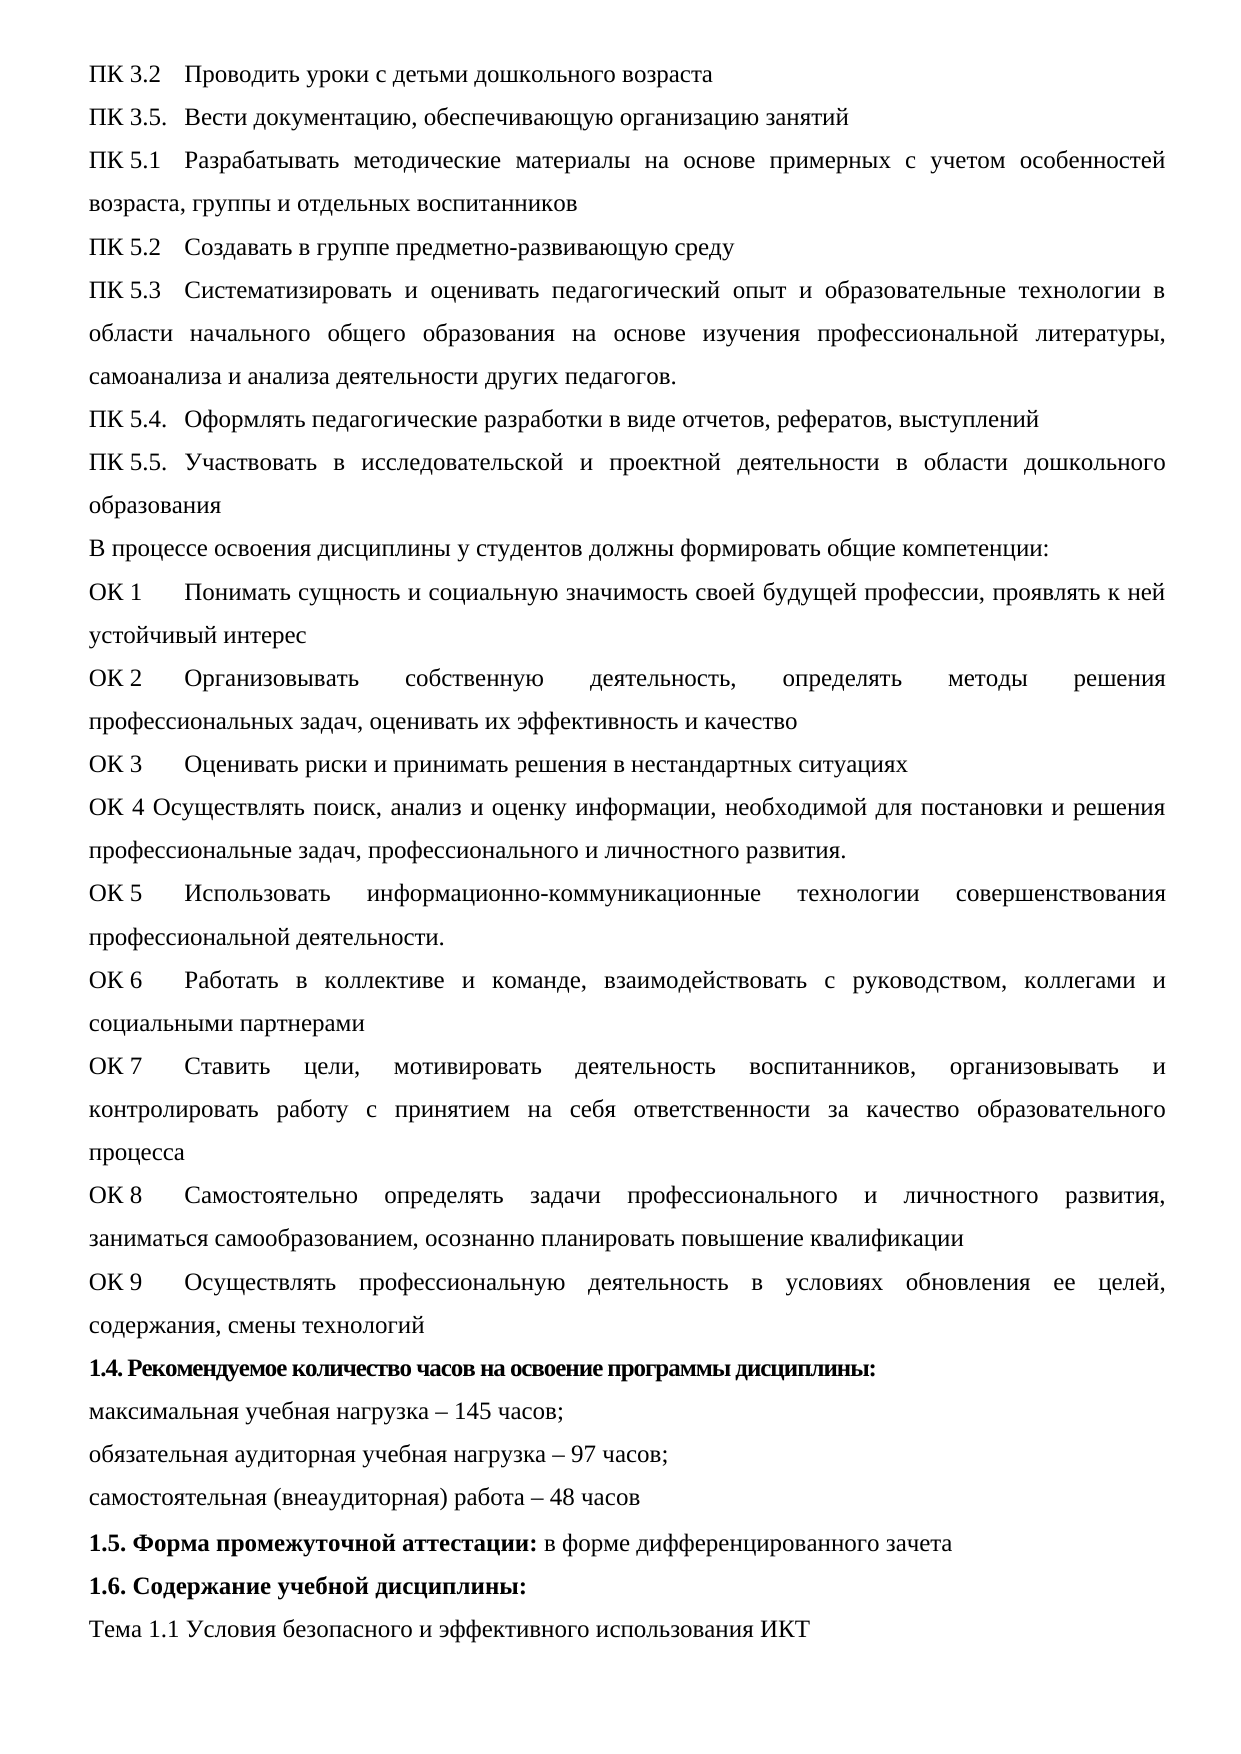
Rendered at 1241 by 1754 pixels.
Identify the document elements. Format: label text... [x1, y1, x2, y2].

text ОК 3 Оценивать риски и принимать решения в нестандартных ситуациях [89, 749, 1167, 778]
text 1.6. Содержание учебной дисциплины: [89, 1571, 1167, 1599]
text Тема 1.1 Условия безопасного и эффективного использования ИКТ [89, 1614, 1167, 1643]
text обязательная аудиторная учебная нагрузка – 97 часов; [89, 1439, 1167, 1468]
text максимальная учебная нагрузка – 145 часов; [89, 1396, 1167, 1425]
text ОК 7 Ставить цели, мотивировать деятельность воспитанников, организовывать и контролировать работу с принятием на себя ответственности за качество образовательного процесса [89, 1051, 1167, 1166]
text ПК 3.2 Проводить уроки с детьми дошкольного возраста [89, 59, 1167, 88]
text самостоятельная (внеаудиторная) работа – 48 часов [89, 1482, 1167, 1511]
text 1.5. Форма промежуточной аттестации: в форме дифференцированного зачета [89, 1528, 1167, 1556]
text ПК 5.4. Оформлять педагогические разработки в виде отчетов, рефератов, выступлений [89, 404, 1167, 433]
text ОК 8 Самостоятельно определять задачи профессионального и личностного развития, заниматься самообразованием, осознанно планировать повышение квалификации [89, 1180, 1167, 1252]
text ОК 6 Работать в коллективе и команде, взаимодействовать с руководством, коллегами и социальными партнерами [89, 965, 1167, 1037]
text ОК 5 Использовать информационно-коммуникационные технологии совершенствования профессиональной деятельности. [89, 878, 1167, 950]
text ОК 2 Организовывать собственную деятельность, определять методы решения профессиональных задач, оценивать их эффективность и качество [89, 663, 1167, 735]
text ПК 5.2 Создавать в группе предметно-развивающую среду [89, 232, 1167, 260]
text ПК 5.1 Разрабатывать методические материалы на основе примерных с учетом особенностей возраста, группы и отдельных воспитанников [89, 145, 1167, 217]
text ОК 9 Осуществлять профессиональную деятельность в условиях обновления ее целей, содержания, смены технологий [89, 1267, 1167, 1338]
text ОК 4 Осуществлять поиск, анализ и оценку информации, необходимой для постановки и решения профессиональные задач, профессионального и личностного развития. [89, 792, 1167, 864]
text ПК 5.3 Систематизировать и оценивать педагогический опыт и образовательные технологии в области начального общего образования на основе изучения профессиональной литературы, самоанализа и анализа деятельности других педагогов. [89, 275, 1167, 390]
text В процессе освоения дисциплины у студентов должны формировать общие компетенции: [89, 533, 1167, 562]
text ОК 1 Понимать сущность и социальную значимость своей будущей профессии, проявлять к ней устойчивый интерес [89, 577, 1167, 648]
text ПК 3.5. Вести документацию, обеспечивающую организацию занятий [89, 102, 1167, 131]
text ПК 5.5. Участвовать в исследовательской и проектной деятельности в области дошкольного образования [89, 447, 1167, 519]
text 1.4. Рекомендуемое количество часов на освоение программы дисциплины: [89, 1353, 1167, 1382]
